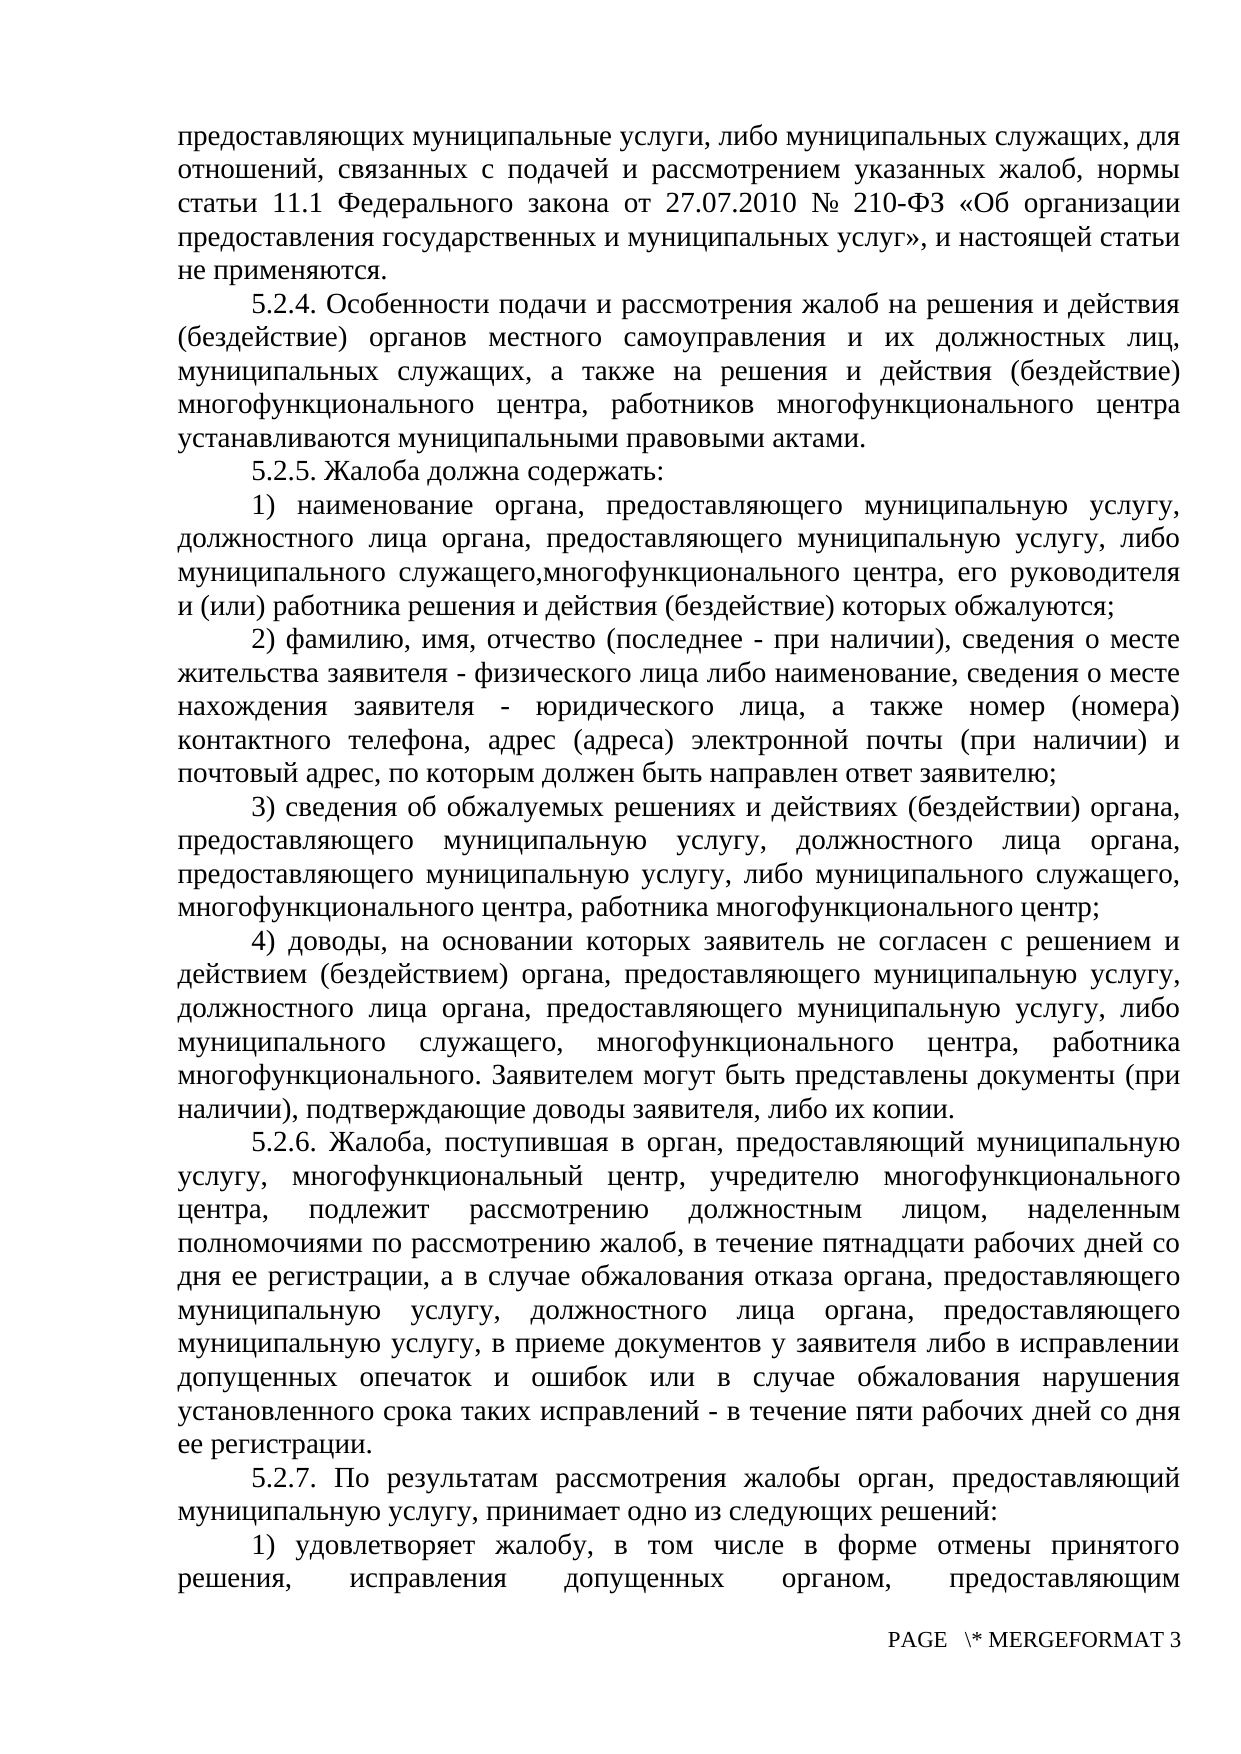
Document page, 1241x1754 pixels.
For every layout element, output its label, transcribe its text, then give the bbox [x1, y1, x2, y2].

text 5.2.4. Особенности подачи и рассмотрения жалоб на решения и действия (бездействие) органов местного самоуправления и их должностных лиц, муниципальных служащих, а также на решения и действия (бездействие) многофункционального центра, работников многофункционального центра устанавливаются муниципальными правовыми актами. [177, 286, 1181, 453]
text 3) сведения об обжалуемых решениях и действиях (бездействии) органа, предоставляющего муниципальную услугу, должностного лица органа, предоставляющего муниципальную услугу, либо муниципального служащего, многофункционального центра, работника многофункционального центр; [177, 789, 1181, 923]
text 5.2.6. Жалоба, поступившая в орган, предоставляющий муниципальную услугу, многофункциональный центр, учредителю многофункционального центра, подлежит рассмотрению должностным лицом, наделенным полномочиями по рассмотрению жалоб, в течение пятнадцати рабочих дней со дня ее регистрации, а в случае обжалования отказа органа, предоставляющего муниципальную услугу, должностного лица органа, предоставляющего муниципальную услугу, в приеме документов у заявителя либо в исправлении допущенных опечаток и ошибок или в случае обжалования нарушения установленного срока таких исправлений - в течение пяти рабочих дней со дня ее регистрации. [177, 1124, 1181, 1460]
text 4) доводы, на основании которых заявитель не согласен с решением и действием (бездействием) органа, предоставляющего муниципальную услугу, должностного лица органа, предоставляющего муниципальную услугу, либо муниципального служащего, многофункционального центра, работника многофункционального. Заявителем могут быть представлены документы (при наличии), подтверждающие доводы заявителя, либо их копии. [177, 923, 1181, 1124]
text 5.2.5. Жалоба должна содержать: [177, 453, 1181, 487]
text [177, 1527, 1181, 1594]
text 1) наименование органа, предоставляющего муниципальную услугу, должностного лица органа, предоставляющего муниципальную услугу, либо муниципального служащего,многофункционального центра, его руководителя и (или) работника решения и действия (бездействие) которых обжалуются; [177, 487, 1181, 621]
text 2) фамилию, имя, отчество (последнее - при наличии), сведения о месте жительства заявителя - физического лица либо наименование, сведения о месте нахождения заявителя - юридического лица, а также номер (номера) контактного телефона, адрес (адреса) электронной почты (при наличии) и почтовый адрес, по которым должен быть направлен ответ заявителю; [177, 621, 1181, 789]
text 5.2.7. По результатам рассмотрения жалобы орган, предоставляющий муниципальную услугу, принимает одно из следующих решений: [177, 1460, 1181, 1527]
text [177, 118, 1181, 286]
